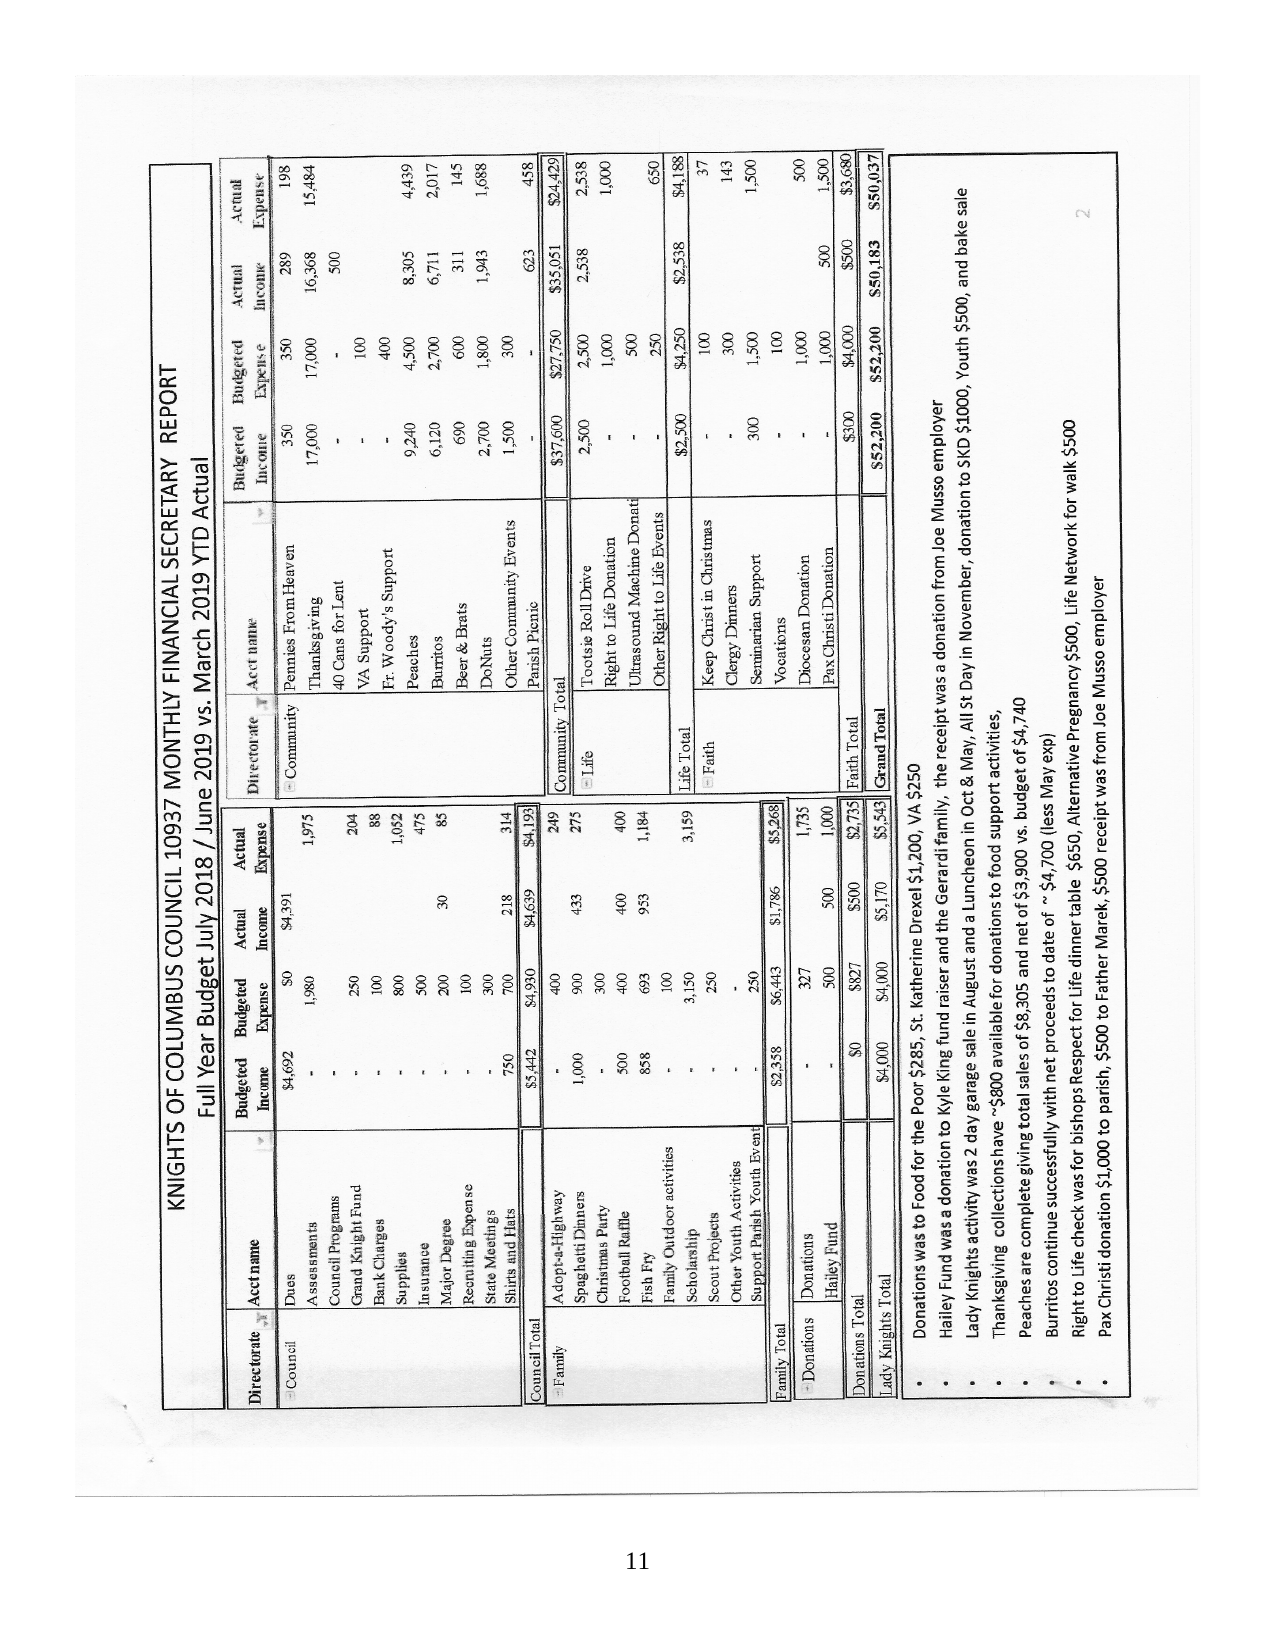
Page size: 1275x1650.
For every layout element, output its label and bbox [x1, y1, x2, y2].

picture [75, 75, 1200, 1497]
